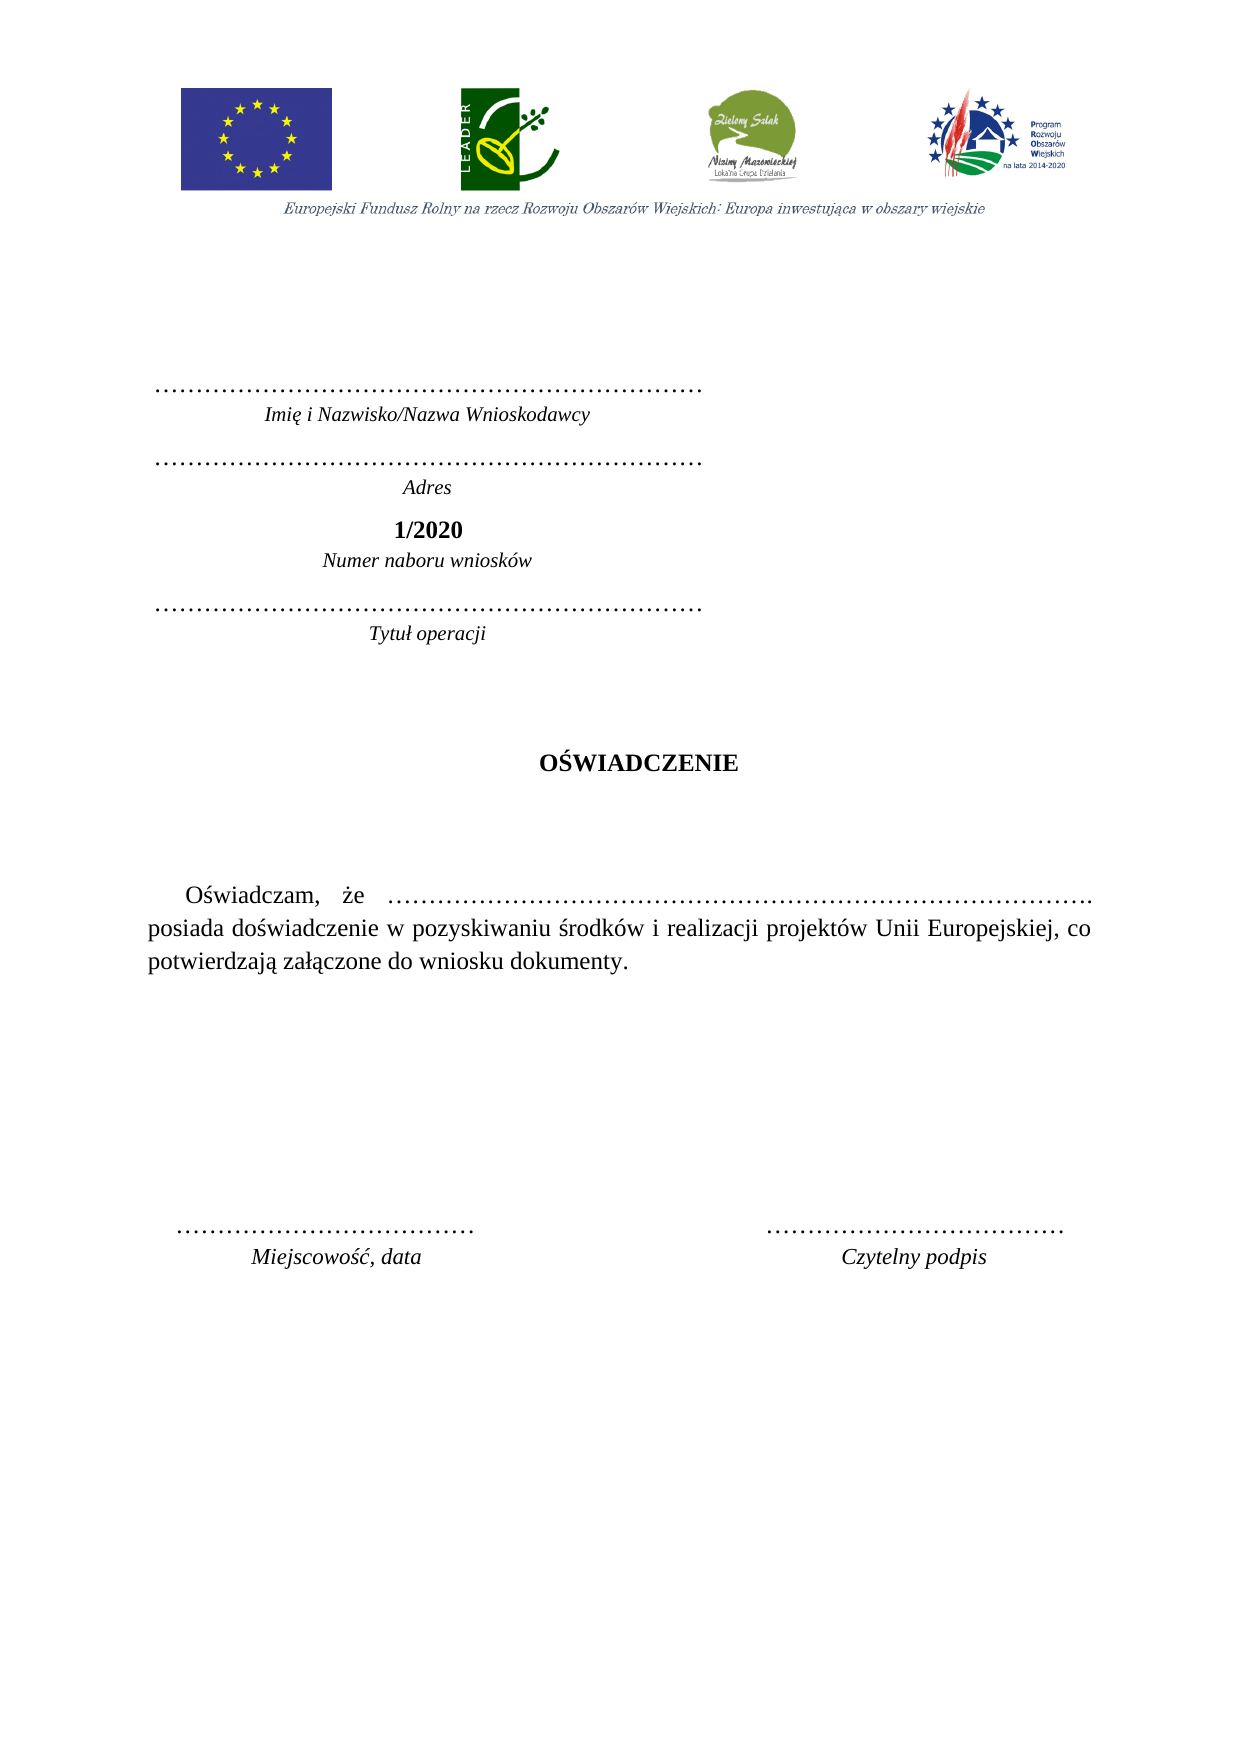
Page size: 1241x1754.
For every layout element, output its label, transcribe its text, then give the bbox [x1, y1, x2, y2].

text Numer naboru wniosków [148, 548, 709, 572]
text ……………………………… ……………………………… [148, 1210, 1093, 1239]
text Miejscowość, data Czytelny podpis [148, 1243, 1093, 1270]
text ………………………………………………………… [148, 588, 709, 617]
text ………………………………………………………… [148, 369, 709, 398]
picture [147, 73, 1093, 225]
text OŚWIADCZENIE [185, 748, 1093, 777]
text Imię i Nazwisko/Nazwa Wnioskodawcy [148, 402, 709, 426]
text ………………………………………………………… [148, 442, 709, 471]
text Adres [148, 475, 709, 499]
text 1/2020 [148, 515, 709, 544]
text Oświadczam, że …………………………………………………………………………. posiada doświadczenie w pozyskiwaniu środków i realizacji projektów Unii Europejskiej, co potwierdzają załączone do wniosku dokumenty. [148, 880, 1093, 975]
text Tytuł operacji [148, 621, 709, 645]
